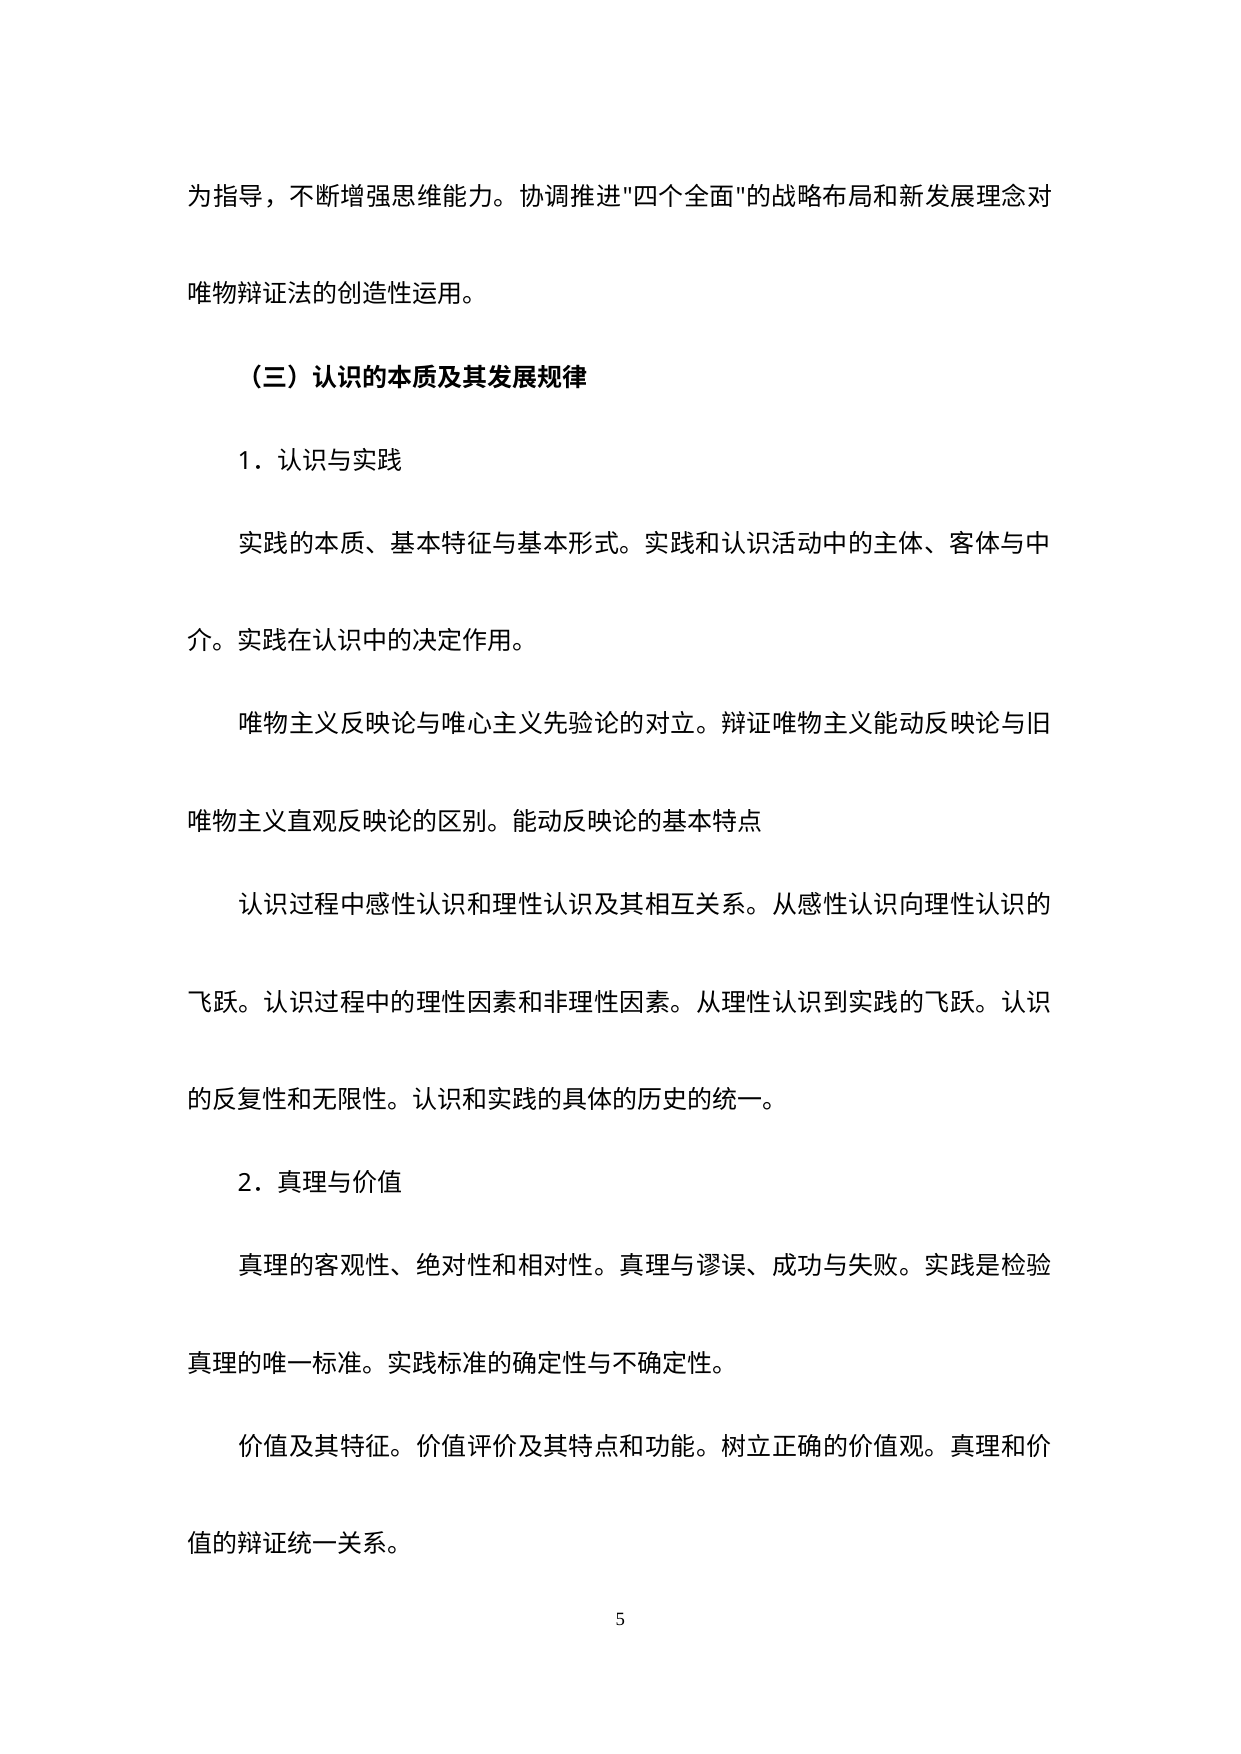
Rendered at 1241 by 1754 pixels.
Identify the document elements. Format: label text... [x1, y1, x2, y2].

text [187, 162, 1053, 324]
text 1．认识与实践 [187, 426, 1053, 491]
text 实践的本质、基本特征与基本形式。实践和认识活动中的主体、客体与中介。实践在认识中的决定作用。 [187, 509, 1053, 671]
text 真理的客观性、绝对性和相对性。真理与谬误、成功与失败。实践是检验真理的唯一标准。实践标准的确定性与不确定性。 [187, 1231, 1053, 1394]
text 价值及其特征。价值评价及其特点和功能。树立正确的价值观。真理和价值的辩证统一关系。 [187, 1412, 1053, 1574]
text 认识过程中感性认识和理性认识及其相互关系。从感性认识向理性认识的飞跃。认识过程中的理性因素和非理性因素。从理性认识到实践的飞跃。认识的反复性和无限性。认识和实践的具体的历史的统一。 [187, 870, 1053, 1130]
text 唯物主义反映论与唯心主义先验论的对立。辩证唯物主义能动反映论与旧唯物主义直观反映论的区别。能动反映论的基本特点 [187, 689, 1053, 852]
text （三）认识的本质及其发展规律 [187, 343, 1053, 408]
text 2．真理与价值 [187, 1148, 1053, 1213]
